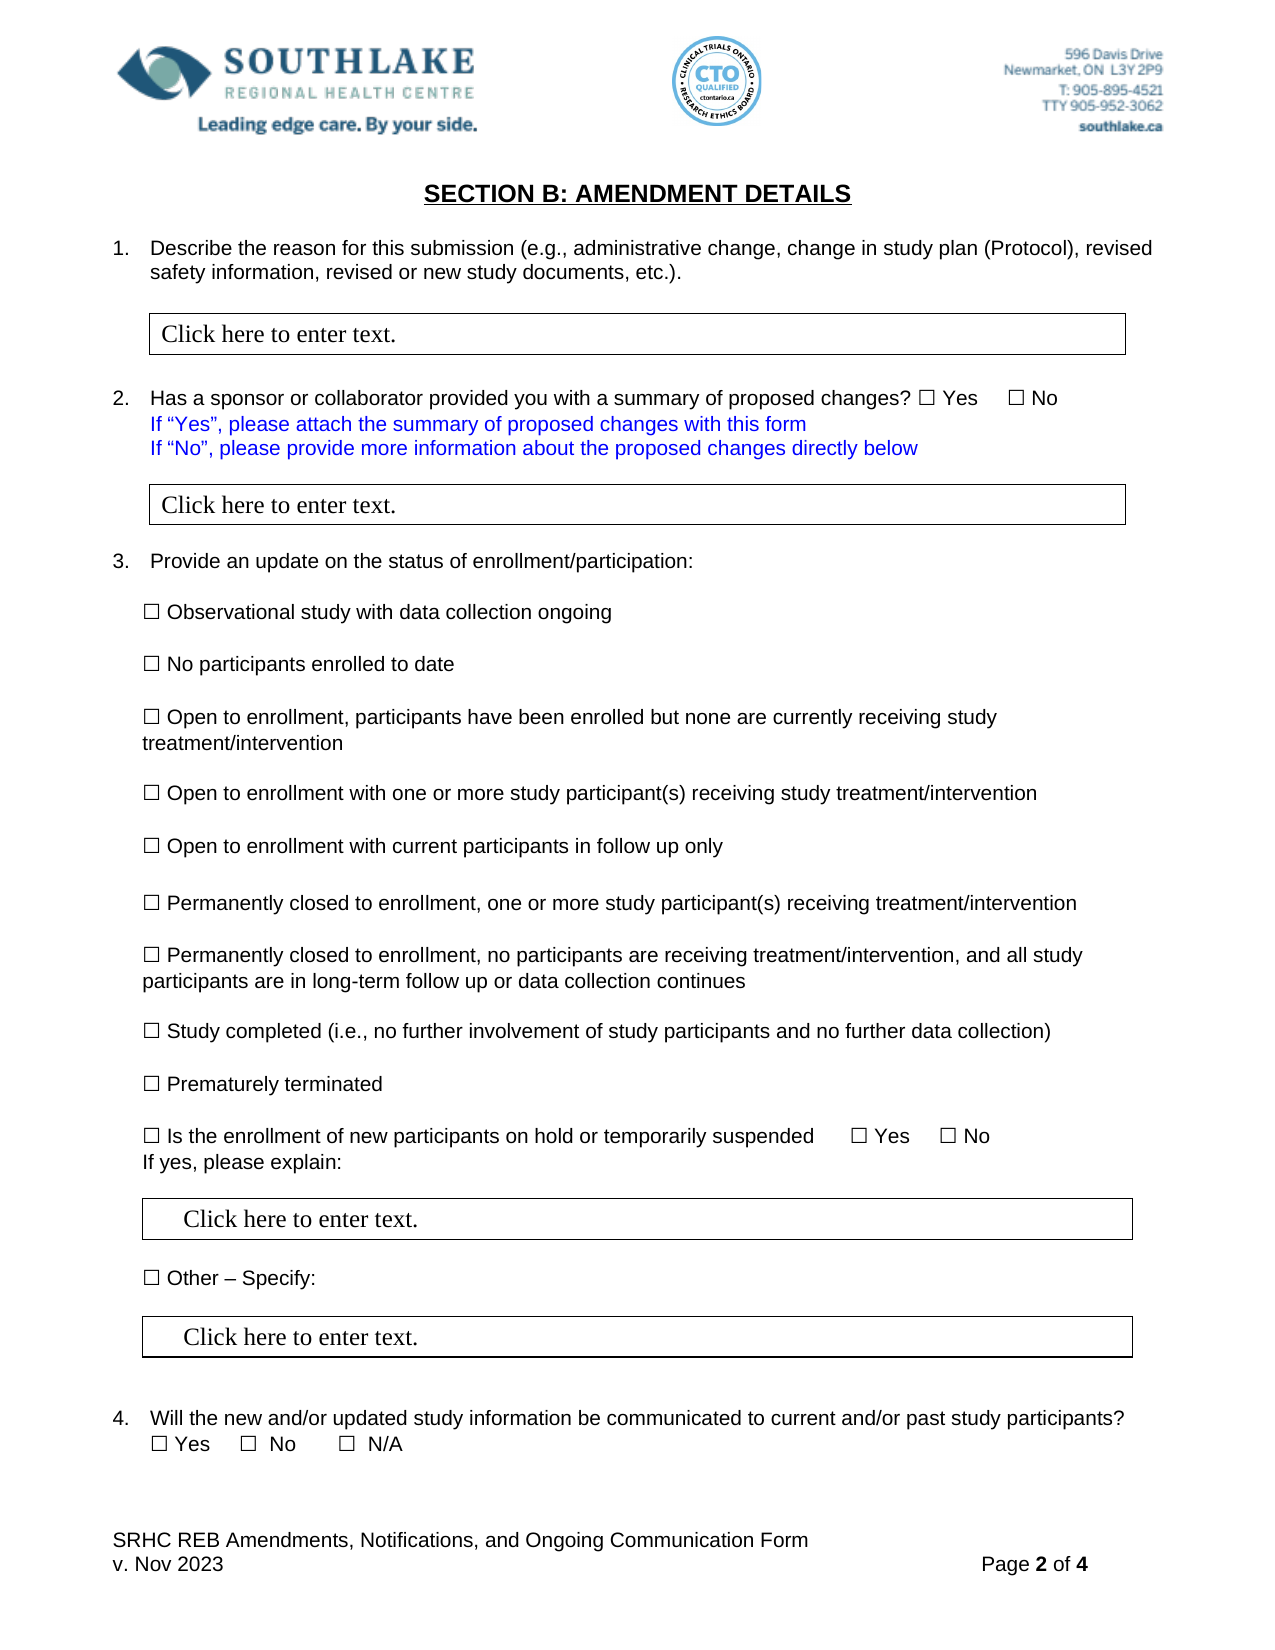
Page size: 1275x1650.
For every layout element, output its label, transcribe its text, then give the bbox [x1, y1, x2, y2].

text Open to enrollment, participants have been enrolled but none are currently receiving study treatment/intervention [142, 702, 1162, 754]
text If yes, please explain: [142, 1150, 1162, 1174]
text Permanently closed to enrollment, one or more study participant(s) receiving treatment/intervention [142, 888, 1162, 916]
list If “No”, please provide more information about the proposed changes directly below [150, 436, 1162, 460]
table_header [143, 1199, 1132, 1238]
text Open to enrollment with one or more study participant(s) receiving study treatment/intervention [142, 778, 1162, 807]
list Describe the reason for this submission (e.g., administrative change, change in study plan (Protocol), revised safety information, revised or new study documents, etc.). [112, 236, 1162, 313]
text Observational study with data collection ongoing [142, 597, 1162, 626]
list Yes No N/A [150, 1429, 1162, 1458]
text SECTION B: AMENDMENT DETAILS [112, 179, 1162, 207]
list Has a sponsor or collaborator provided you with a summary of proposed changes? Yes No [112, 383, 1162, 412]
text Other – Specify: [142, 1263, 1162, 1292]
text No participants enrolled to date [142, 649, 1162, 678]
table_header [143, 1317, 1132, 1356]
text Prematurely terminated [142, 1069, 1162, 1097]
text Study completed (i.e., no further involvement of study participants and no further data collection) [142, 1017, 1162, 1045]
table_header [150, 485, 1125, 524]
text Open to enrollment with current participants in follow up only [142, 831, 1162, 859]
list Will the new and/or updated study information be communicated to current and/or past study participants? [112, 1405, 1162, 1429]
text Is the enrollment of new participants on hold or temporarily suspended Yes No [142, 1121, 1162, 1150]
list If “Yes”, please attach the summary of proposed changes with this form [150, 412, 1162, 436]
picture [672, 36, 762, 126]
text Permanently closed to enrollment, no participants are receiving treatment/intervention, and all study participants are in long-term follow up or data collection continues [142, 940, 1162, 993]
table_header [150, 314, 1125, 353]
list Provide an update on the status of enrollment/participation: [112, 549, 1162, 573]
